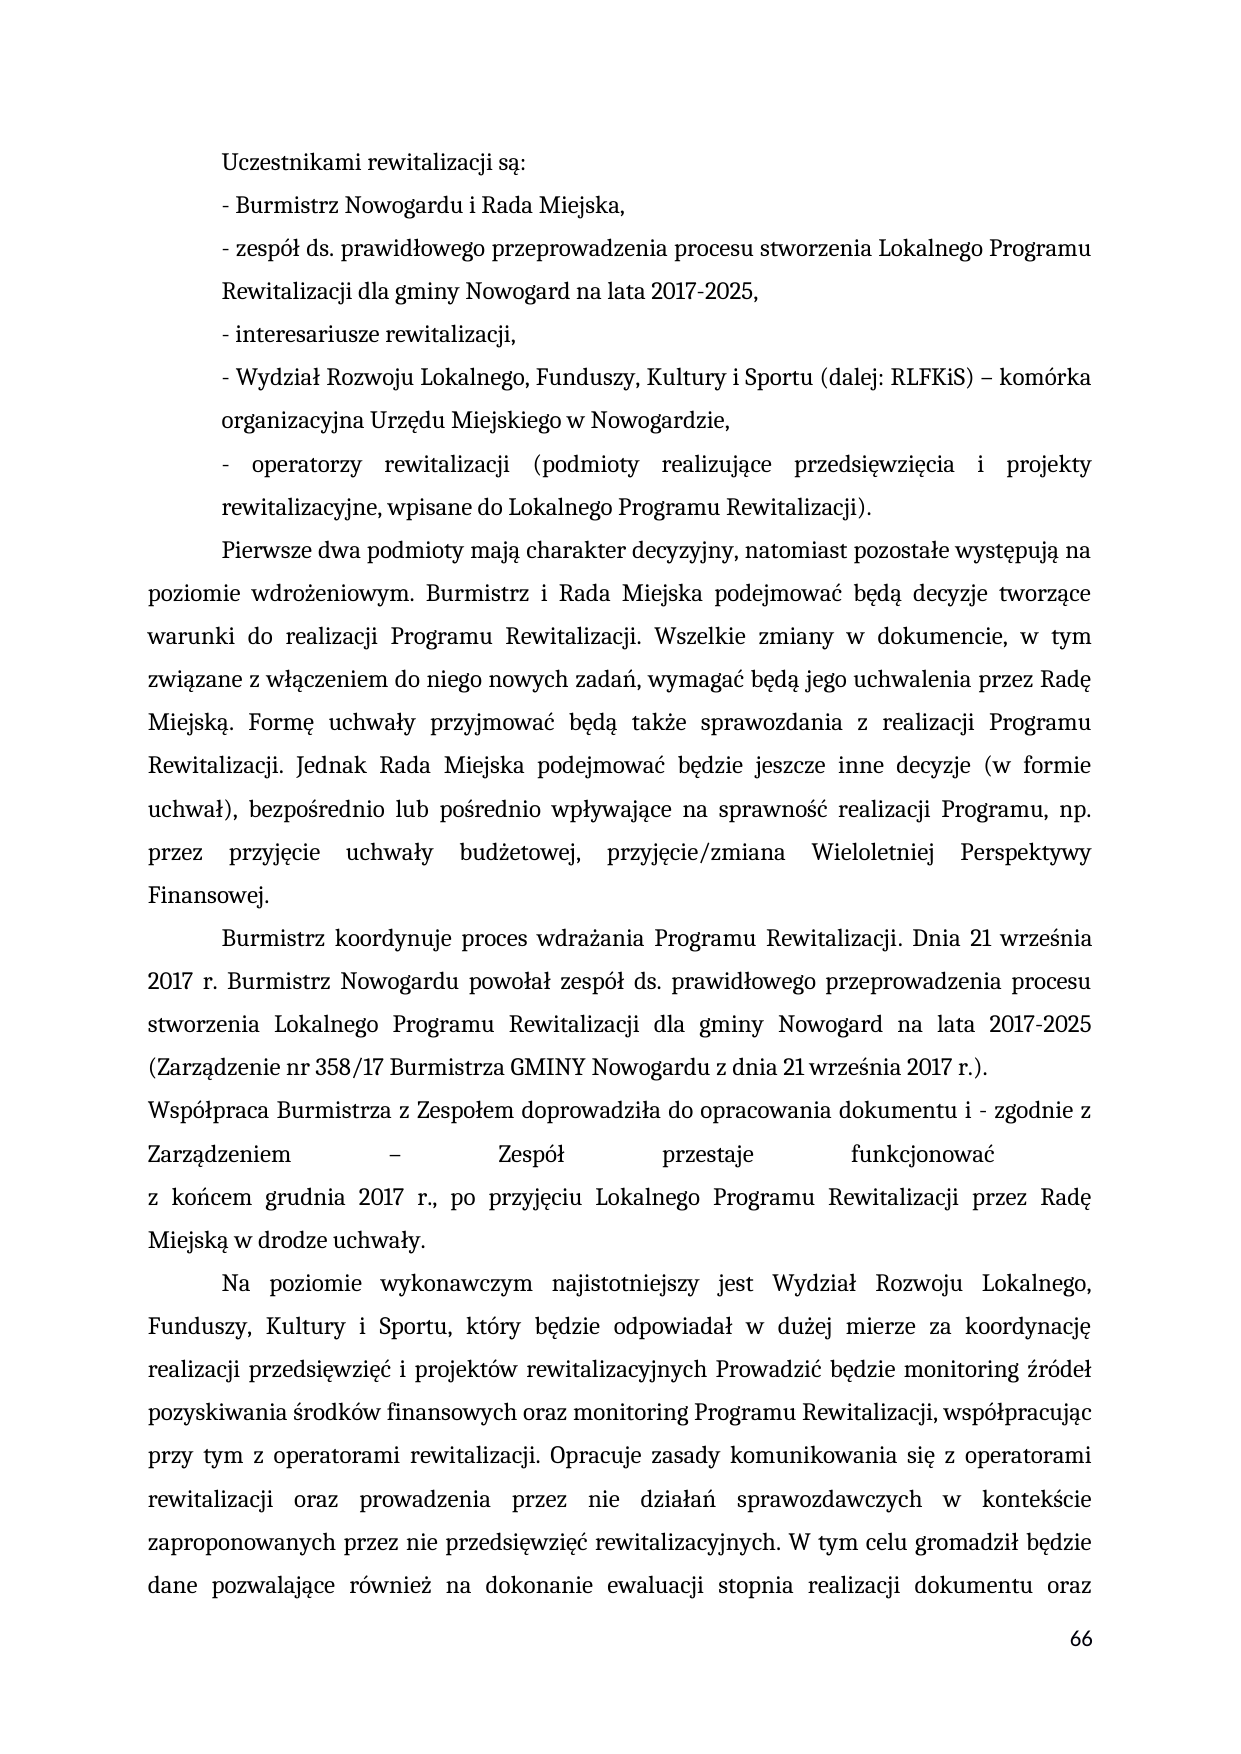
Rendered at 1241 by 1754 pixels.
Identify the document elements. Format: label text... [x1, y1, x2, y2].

text Pierwsze dwa podmioty mają charakter decyzyjny, natomiast pozostałe występują na poziomie wdrożeniowym. Burmistrz i Rada Miejska podejmować będą decyzje tworzące warunki do realizacji Programu Rewitalizacji. Wszelkie zmiany w dokumencie, w tym związane z włączeniem do niego nowych zadań, wymagać będą jego uchwalenia przez Radę Miejską. Formę uchwały przyjmować będą także sprawozdania z realizacji Programu Rewitalizacji. Jednak Rada Miejska podejmować będzie jeszcze inne decyzje (w formie uchwał), bezpośrednio lub pośrednio wpływające na sprawność realizacji Programu, np. przez przyjęcie uchwały budżetowej, przyjęcie/zmiana Wieloletniej Perspektywy Finansowej. [148, 536, 1093, 909]
text Burmistrz koordynuje proces wdrażania Programu Rewitalizacji. Dnia 21 września 2017 r. Burmistrz Nowogardu powołał zespół ds. prawidłowego przeprowadzenia procesu stworzenia Lokalnego Programu Rewitalizacji dla gminy Nowogard na lata 2017-2025 (Zarządzenie nr 358/17 Burmistrza GMINY Nowogardu z dnia 21 września 2017 r.). Współpraca Burmistrza z Zespołem doprowadziła do opracowania dokumentu i - zgodnie z Zarządzeniem – Zespół przestaje funkcjonować z końcem grudnia 2017 r., po przyjęciu Lokalnego Programu Rewitalizacji przez Radę Miejską w drodze uchwały. [148, 924, 1093, 1254]
text - zespół ds. prawidłowego przeprowadzenia procesu stworzenia Lokalnego Programu Rewitalizacji dla gminy Nowogard na lata 2017-2025, [221, 234, 1093, 306]
text - Wydział Rozwoju Lokalnego, Funduszy, Kultury i Sportu (dalej: RLFKiS) – komórka organizacyjna Urzędu Miejskiego w Nowogardzie, [221, 363, 1093, 435]
text - operatorzy rewitalizacji (podmioty realizujące przedsięwzięcia i projekty rewitalizacyjne, wpisane do Lokalnego Programu Rewitalizacji). [221, 449, 1093, 521]
text Uczestnikami rewitalizacji są: [148, 148, 1093, 176]
text - Burmistrz Nowogardu i Rada Miejska, [148, 191, 1093, 219]
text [148, 1269, 1093, 1599]
text - interesariusze rewitalizacji, [148, 320, 1093, 349]
